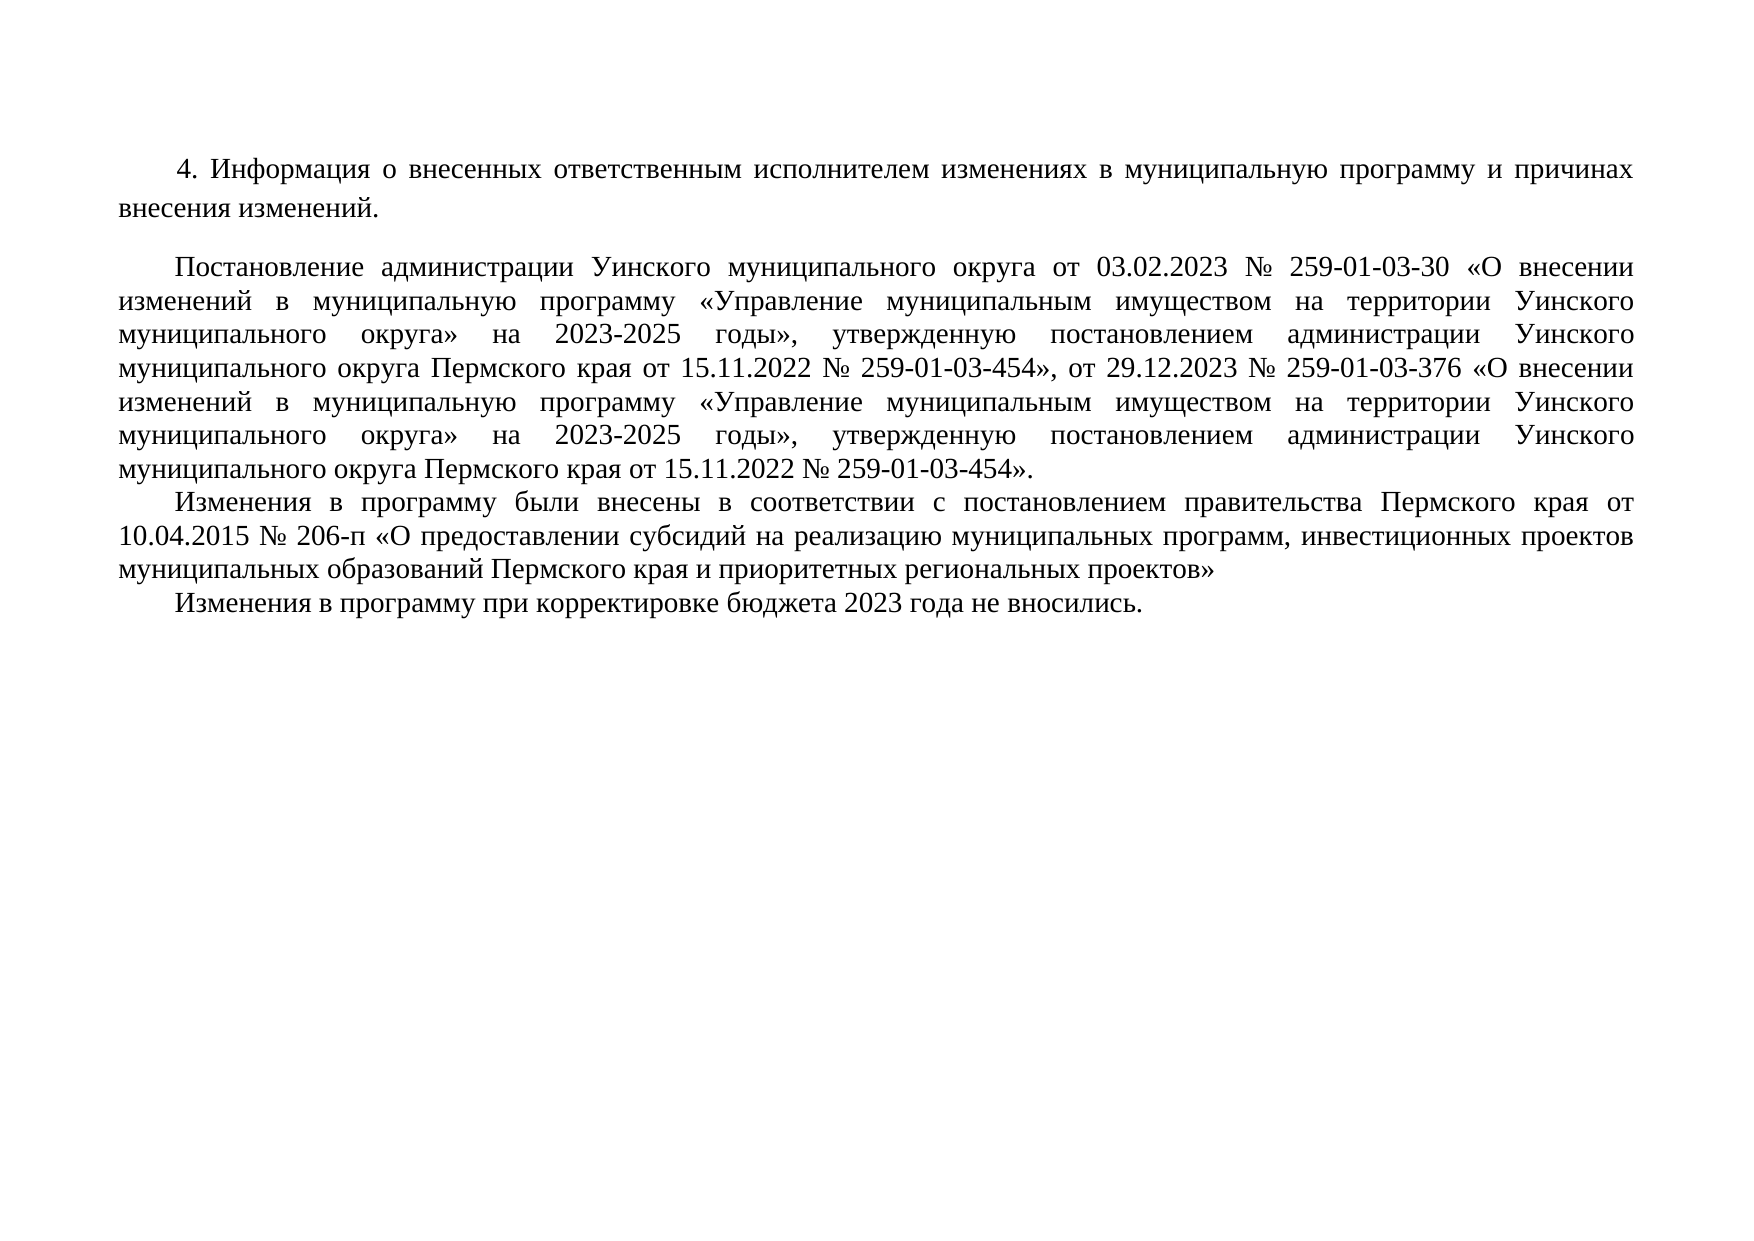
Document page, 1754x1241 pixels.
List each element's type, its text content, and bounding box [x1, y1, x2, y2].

text Изменения в программу были внесены в соответствии с постановлением правительства Пермского края от 10.04.2015 № 206-п «О предоставлении субсидий на реализацию муниципальных программ, инвестиционных проектов муниципальных образований Пермского края и приоритетных региональных проектов» [118, 484, 1636, 585]
text Постановление администрации Уинского муниципального округа от 03.02.2023 № 259-01-03-30 «О внесении изменений в муниципальную программу «Управление муниципальным имуществом на территории Уинского муниципального округа» на 2023-2025 годы», утвержденную постановлением администрации Уинского муниципального округа Пермского края от 15.11.2022 № 259-01-03-454», от 29.12.2023 № 259-01-03-376 «О внесении изменений в муниципальную программу «Управление муниципальным имуществом на территории Уинского муниципального округа» на 2023-2025 годы», утвержденную постановлением администрации Уинского муниципального округа Пермского края от 15.11.2022 № 259-01-03-454». [118, 249, 1636, 484]
text Изменения в программу при корректировке бюджета 2023 года не вносились. [118, 585, 1636, 618]
text 4. Информация о внесенных ответственным исполнителем изменениях в муниципальную программу и причинах внесения изменений. [118, 152, 1636, 224]
